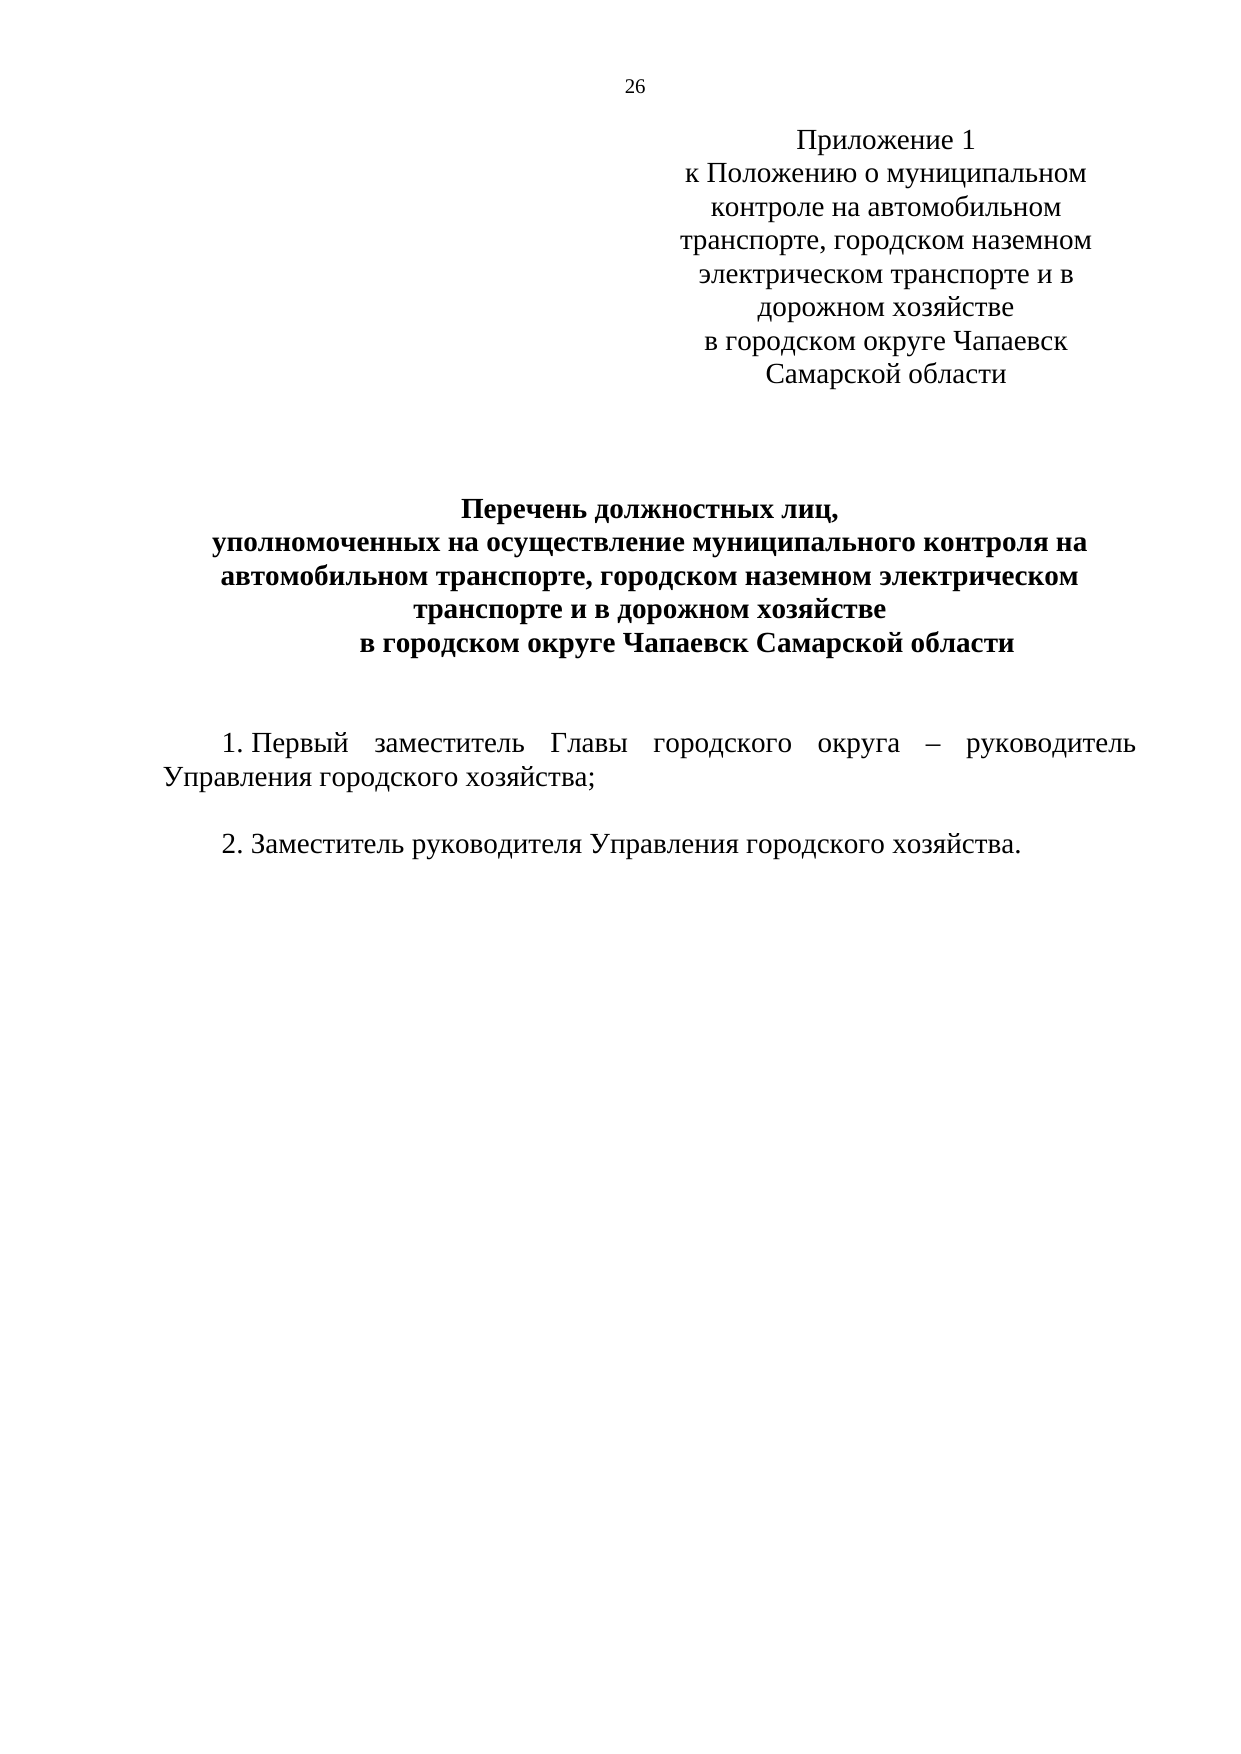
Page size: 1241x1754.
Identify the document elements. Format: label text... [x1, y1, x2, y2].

text Приложение 1 [635, 122, 1137, 155]
text 2. Заместитель руководителя Управления городского хозяйства. [162, 826, 1107, 860]
list Первый заместитель Главы городского округа – руководитель Управления городского хозяйства; [162, 726, 1137, 793]
text в городском округе Чапаевск Самарской области [162, 625, 1137, 658]
text Перечень должностных лиц, [162, 491, 1137, 524]
text в городском округе Чапаевск Самарской области [635, 323, 1137, 390]
text уполномоченных на осуществление муниципального контроля на автомобильном транспорте, городском наземном электрическом транспорте и в дорожном хозяйстве [162, 524, 1137, 625]
text к Положению о муниципальном контроле на автомобильном транспорте, городском наземном электрическом транспорте и в дорожном хозяйстве [635, 155, 1137, 323]
